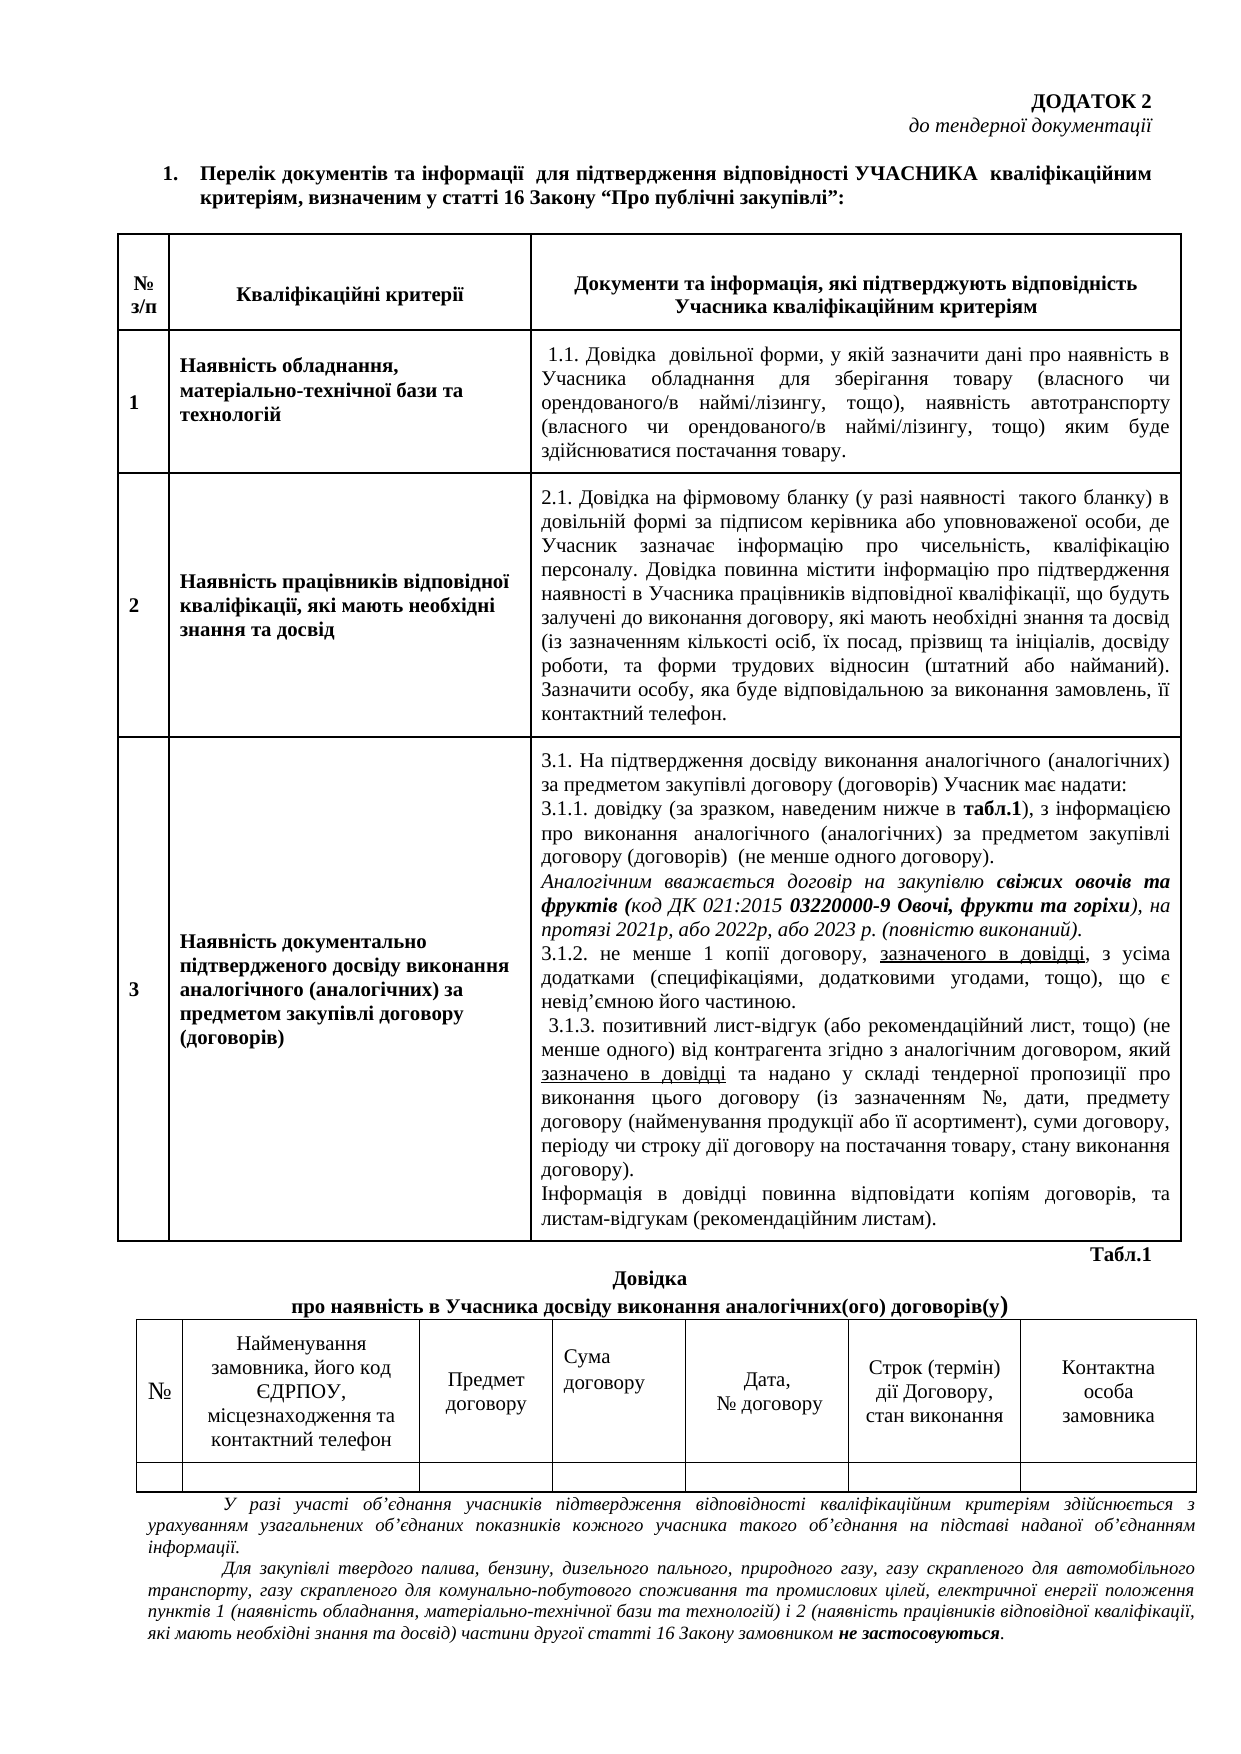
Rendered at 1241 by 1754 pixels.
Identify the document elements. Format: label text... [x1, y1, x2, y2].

table_header Кваліфікаційні критерії [170, 235, 530, 329]
text Для закупівлі твердого палива, бензину, дизельного пального, природного газу, газу скрапленого для автомобільного транспорту, газу скрапленого для комунально-побутового споживання та промислових цілей, електричної енергії положення пунктів 1 (наявність обладнання, матеріально-технічної бази та технологій) і 2 (наявність працівників відповідної кваліфікації, які мають необхідні знання та досвід) частини другої статті 16 Закону замовником не застосовуються. [148, 1557, 1196, 1643]
text У разі участі об’єднання учасників підтвердження відповідності кваліфікаційним критеріям здійснюється з урахуванням узагальнених об’єднаних показників кожного учасника такого об’єднання на підставі наданої об’єднанням інформації. [148, 1493, 1196, 1557]
table_header Дата, № договору [686, 1320, 848, 1462]
table_cell [686, 1463, 848, 1491]
table_header № [137, 1320, 182, 1462]
table_header № з/п [119, 235, 168, 329]
text Довідка [148, 1266, 1152, 1290]
table_cell [420, 1463, 552, 1491]
table_header Строк (термін) дії Договору, стан виконання [849, 1320, 1020, 1462]
table_cell 1 [119, 331, 168, 472]
table_cell 2.1. Довідка на фірмовому бланку (у разі наявності такого бланку) в довільній формі за підписом керівника або уповноваженої особи, де Учасник зазначає інформацію про чисельність, кваліфікацію персоналу. Довідка повинна містити інформацію про підтвердження наявності в Учасника працівників відповідної кваліфікації, що будуть залучені до виконання договору, які мають необхідні знання та досвід (із зазначенням кількості осіб, їх посад, прізвищ та ініціалів, досвіду роботи, та форми трудових відносин (штатний або найманий). Зазначити особу, яка буде відповідальною за виконання замовлень, її контактний телефон. [532, 474, 1180, 736]
table_header Найменування замовника, його код ЄДРПОУ, місцезнаходження та контактний телефон [183, 1320, 419, 1462]
table_header Документи та інформація, які підтверджують відповідність Учасника кваліфікаційним критеріям [532, 235, 1180, 329]
table_cell Наявність працівників відповідної кваліфікації, які мають необхідні знання та досвід [170, 474, 530, 736]
table_cell 3.1. На підтвердження досвіду виконання аналогічного (аналогічних) за предметом закупівлі договору (договорів) Учасник має надати: 3.1.1. довідку (за зразком, наведеним нижче в табл.1), з інформацією про виконання аналогічного (аналогічних) за предметом закупівлі договору (договорів) (не менше одного договору). Аналогічним вважається договір на закупівлю свіжих овочів та фруктів (код ДК 021:2015 03220000-9 Овочі, фрукти та горіхи), на протязі 2021р, або 2022р, або 2023 р. (повністю виконаний). 3.1.2. не менше 1 копії договору, зазначеного в довідці, з усіма додатками (специфікаціями, додатковими угодами, тощо), що є невід’ємною його частиною. 3.1.3. позитивний лист-відгук (або рекомендаційний лист, тощо) (не менше одного) від контрагента згідно з аналогічним договором, який зазначено в довідці та надано у складі тендерної пропозиції про виконання цього договору (із зазначенням №, дати, предмету договору (найменування продукції або її асортимент), суми договору, періоду чи строку дії договору на постачання товару, стану виконання договору). Інформація в довідці повинна відповідати копіям договорів, та листам-відгукам (рекомендаційним листам). [532, 738, 1180, 1240]
table_cell 1.1. Довідка довільної форми, у якій зазначити дані про наявність в Учасника обладнання для зберігання товару (власного чи орендованого/в наймі/лізингу, тощо), наявність автотранспорту (власного чи орендованого/в наймі/лізингу, тощо) яким буде здійснюватися постачання товару. [532, 331, 1180, 472]
table_cell 3 [119, 738, 168, 1240]
list Перелік документів та інформації для підтвердження відповідності УЧАСНИКА кваліфікаційним критеріям, визначеним у статті 16 Закону “Про публічні закупівлі”: [162, 161, 1152, 209]
text про наявність в Учасника досвіду виконання аналогічних(ого) договорів(у) [148, 1290, 1152, 1319]
table_header Сума договору [553, 1320, 685, 1462]
table_cell [137, 1463, 182, 1491]
table_header Предмет договору [420, 1320, 552, 1462]
text ДОДАТОК 2 [673, 88, 1152, 113]
table_cell [849, 1463, 1020, 1491]
table_cell [1021, 1463, 1196, 1491]
table_cell [553, 1463, 685, 1491]
text до тендерної документації [673, 113, 1152, 137]
table_cell Наявність документально підтвердженого досвіду виконання аналогічного (аналогічних) за предметом закупівлі договору (договорів) [170, 738, 530, 1240]
table_cell [183, 1463, 419, 1491]
table_cell Наявність обладнання, матеріально-технічної бази та технологій [170, 331, 530, 472]
table_cell 2 [119, 474, 168, 736]
table_header Контактна особа замовника [1021, 1320, 1196, 1462]
text Табл.1 [148, 1242, 1152, 1266]
